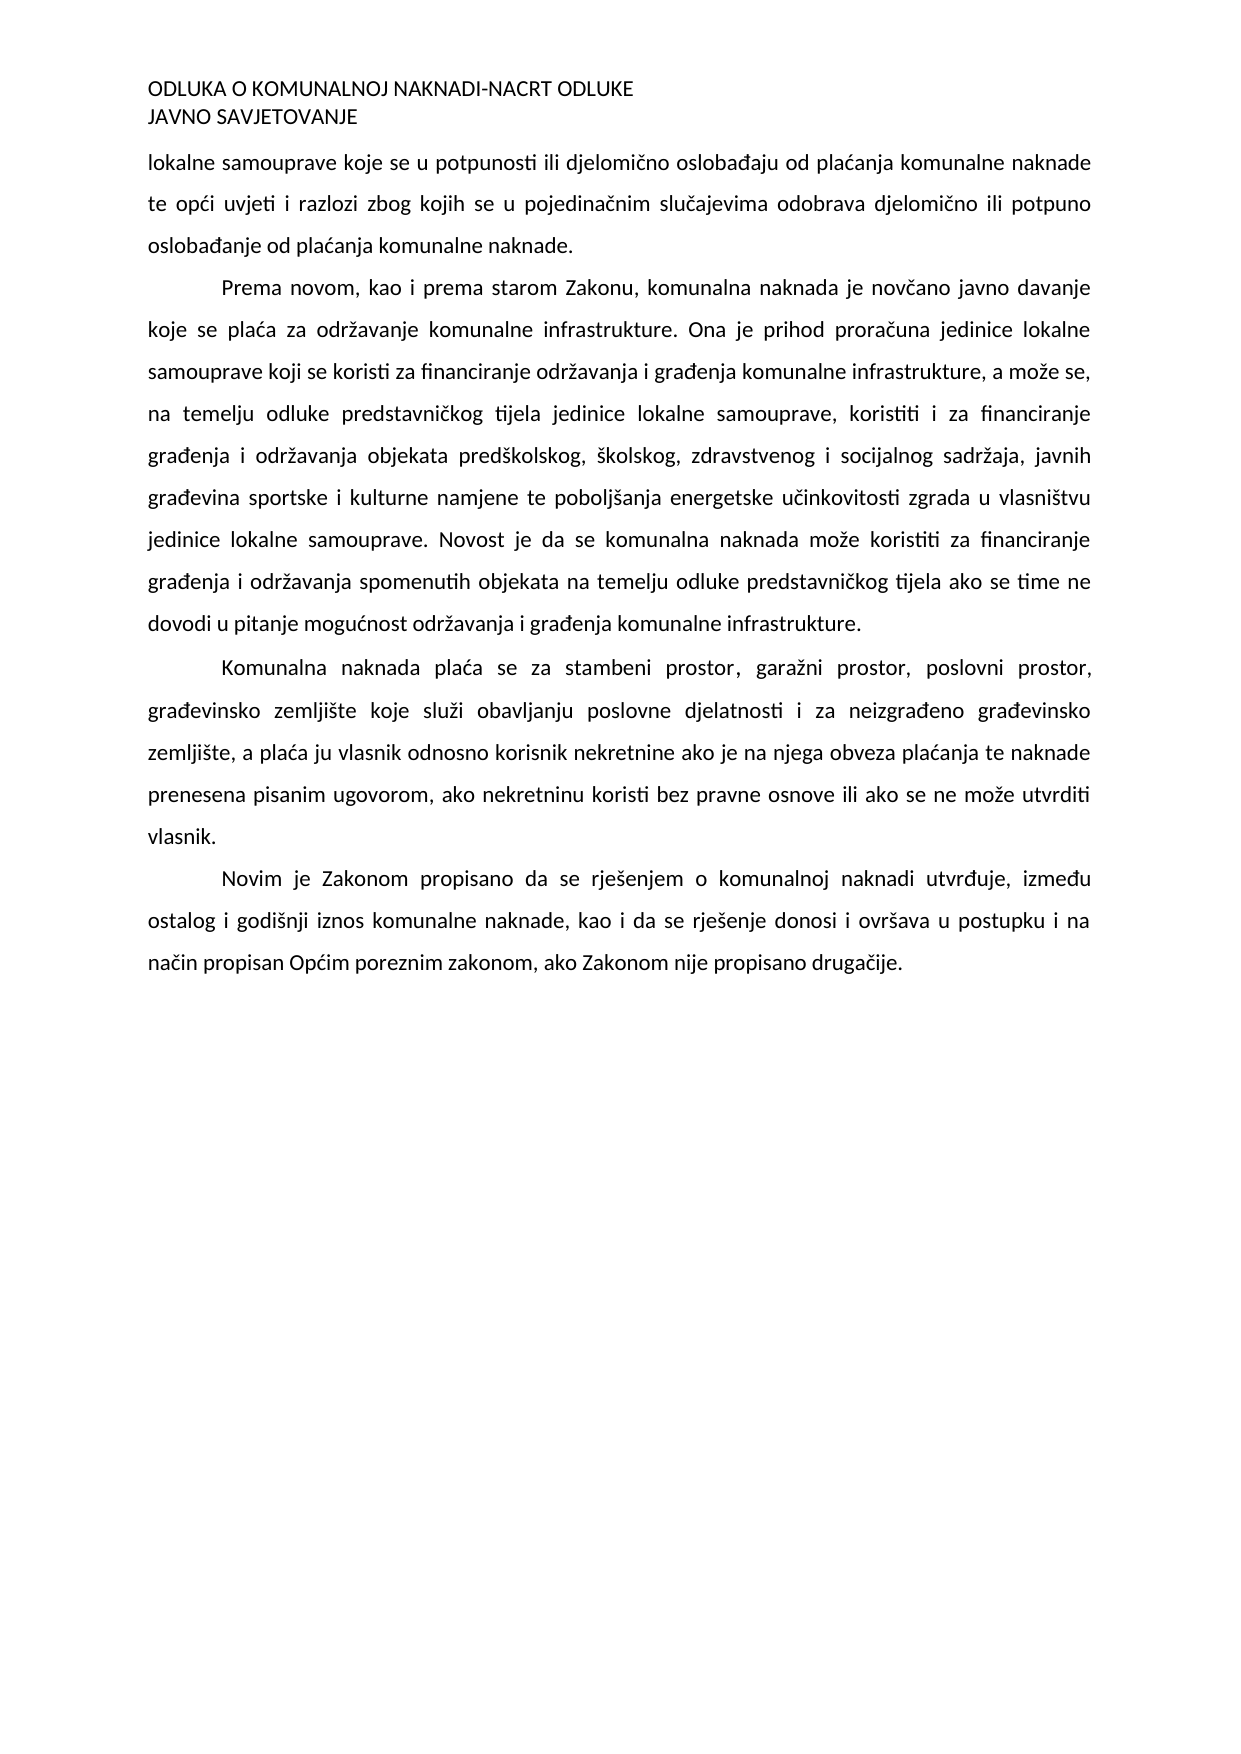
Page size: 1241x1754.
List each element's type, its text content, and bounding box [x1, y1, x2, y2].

text Komunalna naknada plaća se za stambeni prostor, garažni prostor, poslovni prostor, građevinsko zemljište koje služi obavljanju poslovne djelatnosti i za neizgrađeno građevinsko zemljište, a plaća ju vlasnik odnosno korisnik nekretnine ako je na njega obveza plaćanja te naknade prenesena pisanim ugovorom, ako nekretninu koristi bez pravne osnove ili ako se ne može utvrditi vlasnik. [148, 651, 1093, 850]
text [148, 148, 1093, 259]
text Novim je Zakonom propisano da se rješenjem o komunalnoj naknadi utvrđuje, između ostalog i godišnji iznos komunalne naknade, kao i da se rješenje donosi i ovršava u postupku i na način propisan Općim poreznim zakonom, ako Zakonom nije propisano drugačije. [148, 864, 1093, 976]
text Prema novom, kao i prema starom Zakonu, komunalna naknada je novčano javno davanje koje se plaća za održavanje komunalne infrastrukture. Ona je prihod proračuna jedinice lokalne samouprave koji se koristi za financiranje održavanja i građenja komunalne infrastrukture, a može se, na temelju odluke predstavničkog tijela jedinice lokalne samouprave, koristiti i za financiranje građenja i održavanja objekata predškolskog, školskog, zdravstvenog i socijalnog sadržaja, javnih građevina sportske i kulturne namjene te poboljšanja energetske učinkovitosti zgrada u vlasništvu jedinice lokalne samouprave. Novost je da se komunalna naknada može koristiti za financiranje građenja i održavanja spomenutih objekata na temelju odluke predstavničkog tijela ako se time ne dovodi u pitanje mogućnost održavanja i građenja komunalne infrastrukture. [148, 273, 1093, 637]
